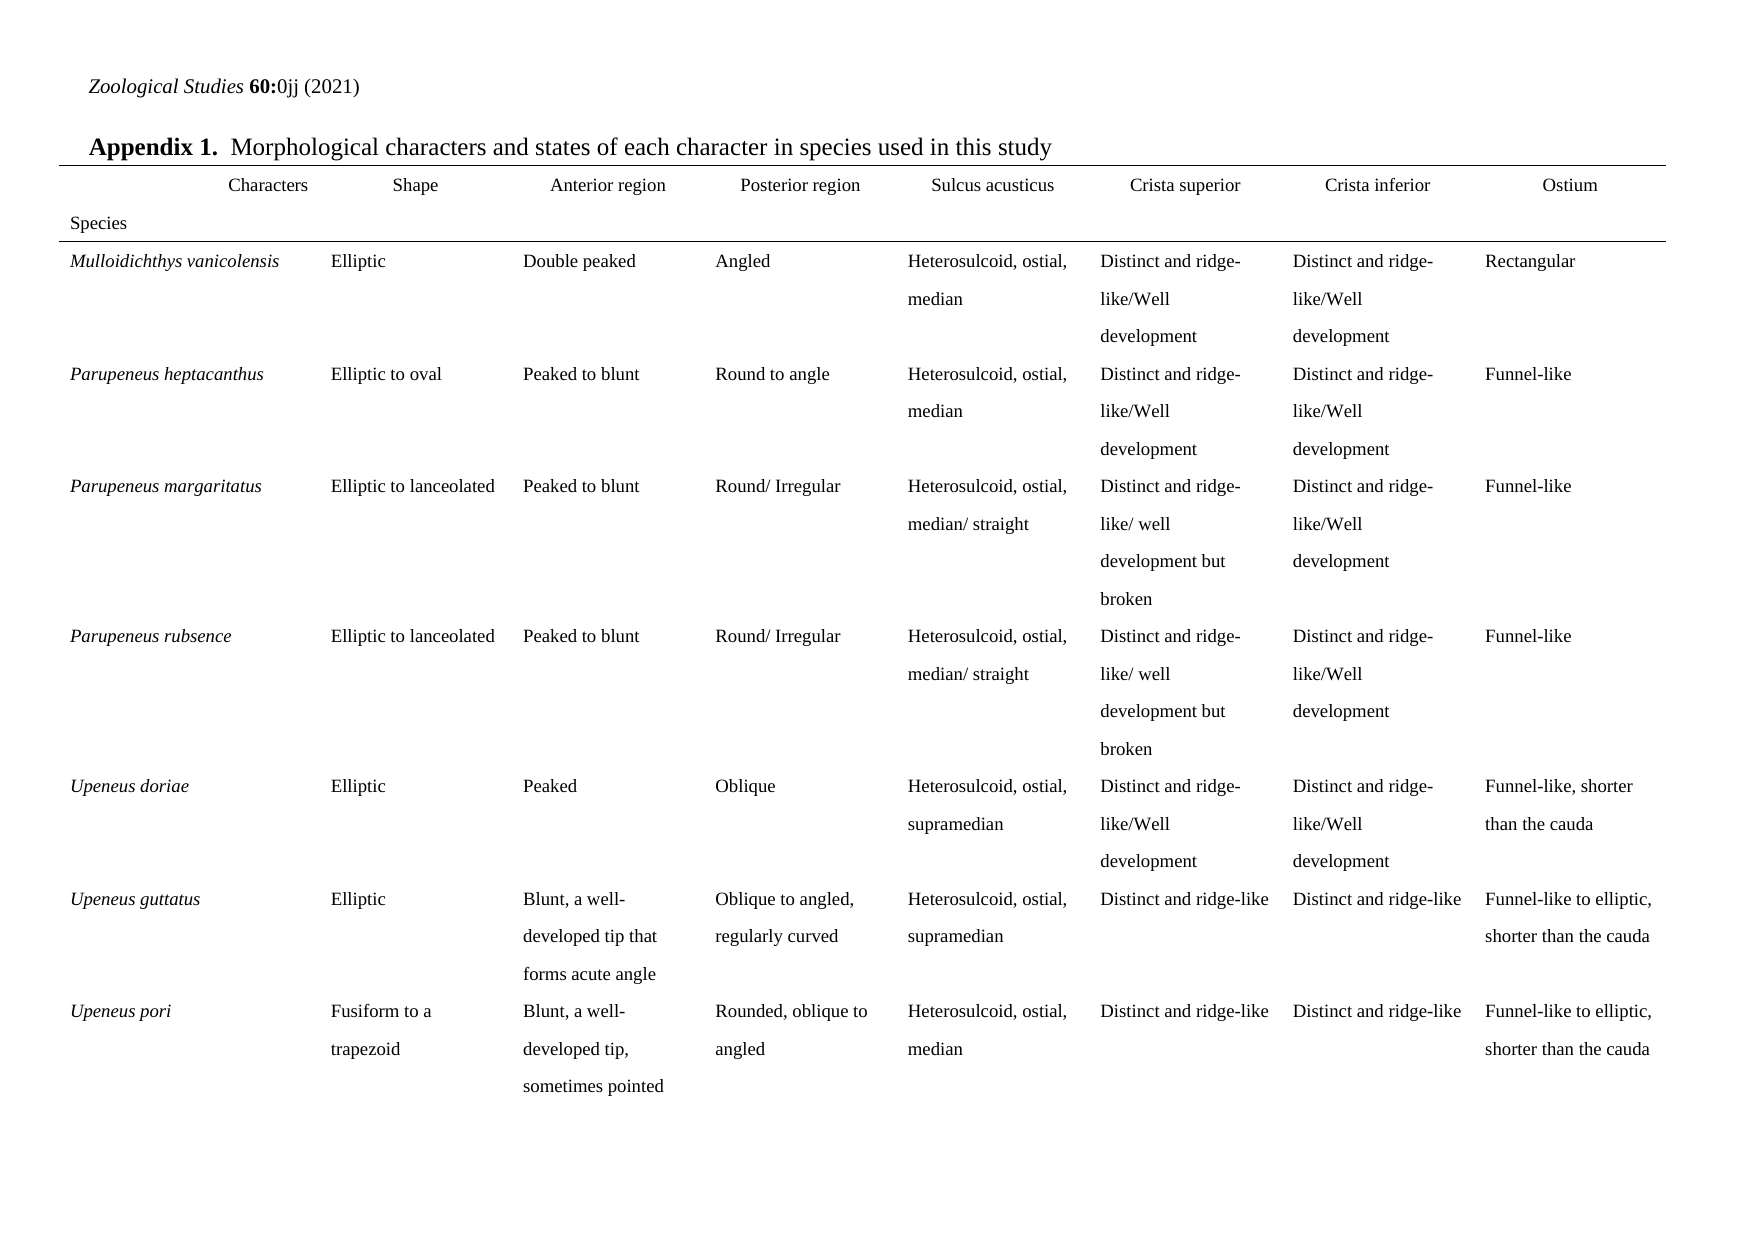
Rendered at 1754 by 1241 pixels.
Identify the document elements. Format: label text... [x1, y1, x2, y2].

table_cell Rounded, oblique to angled [704, 992, 896, 1105]
table_cell Elliptic to oval [319, 355, 512, 467]
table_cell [1474, 992, 1666, 1105]
table_header Shape [319, 166, 512, 241]
table_cell Funnel-like [1474, 617, 1666, 767]
table_cell Peaked to blunt [512, 617, 704, 767]
table_cell Distinct and ridge-like/Well development [1281, 242, 1474, 355]
table_cell Elliptic to lanceolated [319, 617, 512, 767]
table_cell Distinct and ridge-like [1089, 992, 1281, 1105]
table_cell Heterosulcoid, ostial, median/ straight [896, 467, 1089, 617]
table_cell Blunt, a well-developed tip, sometimes pointed [512, 992, 704, 1105]
table_cell Distinct and ridge-like/Well development [1089, 242, 1281, 355]
table_cell Distinct and ridge-like/ well development but broken [1089, 617, 1281, 767]
table_cell Upeneus doriae [59, 767, 319, 880]
table_cell Upeneus pori [59, 992, 319, 1105]
table_cell Oblique [704, 767, 896, 880]
table_cell Distinct and ridge-like/Well development [1281, 617, 1474, 767]
text Appendix 1. Morphological characters and states of each character in species used in this study [89, 128, 1665, 165]
table_cell Heterosulcoid, ostial, median [896, 355, 1089, 467]
table_cell Double peaked [512, 242, 704, 355]
table_cell Elliptic [319, 242, 512, 355]
table_cell Elliptic to lanceolated [319, 467, 512, 617]
table_cell Upeneus guttatus [59, 880, 319, 992]
table_cell Elliptic [319, 880, 512, 992]
table_cell Distinct and ridge-like/ well development but broken [1089, 467, 1281, 617]
table_cell Distinct and ridge-like [1281, 992, 1474, 1105]
table_header Characters Species [59, 166, 319, 241]
table_cell Heterosulcoid, ostial, median [896, 242, 1089, 355]
table_cell Distinct and ridge-like [1089, 880, 1281, 992]
table_header Sulcus acusticus [896, 166, 1089, 241]
table_cell Mulloidichthys vanicolensis [59, 242, 319, 355]
table_cell Blunt, a well-developed tip that forms acute angle [512, 880, 704, 992]
table_cell Peaked to blunt [512, 467, 704, 617]
table_cell Distinct and ridge-like/Well development [1089, 355, 1281, 467]
table_cell Peaked to blunt [512, 355, 704, 467]
table_header Crista superior [1089, 166, 1281, 241]
table_header Posterior region [704, 166, 896, 241]
table_cell Distinct and ridge-like [1281, 880, 1474, 992]
table_cell Parupeneus margaritatus [59, 467, 319, 617]
table_cell Oblique to angled, regularly curved [704, 880, 896, 992]
table_cell Distinct and ridge-like/Well development [1281, 467, 1474, 617]
table_cell Distinct and ridge-like/Well development [1089, 767, 1281, 880]
table_cell Heterosulcoid, ostial, supramedian [896, 880, 1089, 992]
table_header Crista inferior [1281, 166, 1474, 241]
table_cell Parupeneus heptacanthus [59, 355, 319, 467]
table_cell Angled [704, 242, 896, 355]
table_cell Round/ Irregular [704, 617, 896, 767]
table_cell Funnel-like, shorter than the cauda [1474, 767, 1666, 880]
table_cell Parupeneus rubsence [59, 617, 319, 767]
table_cell Elliptic [319, 767, 512, 880]
table_cell Distinct and ridge-like/Well development [1281, 355, 1474, 467]
table_header Ostium [1474, 166, 1666, 241]
table_cell Distinct and ridge-like/Well development [1281, 767, 1474, 880]
table_cell Fusiform to a trapezoid [319, 992, 512, 1105]
table_cell Round to angle [704, 355, 896, 467]
table_cell Peaked [512, 767, 704, 880]
table_cell Heterosulcoid, ostial, median [896, 992, 1089, 1105]
table_cell Funnel-like to elliptic, shorter than the cauda [1474, 880, 1666, 992]
table_cell Heterosulcoid, ostial, supramedian [896, 767, 1089, 880]
table_cell Heterosulcoid, ostial, median/ straight [896, 617, 1089, 767]
table_header Anterior region [512, 166, 704, 241]
table_cell Funnel-like [1474, 355, 1666, 467]
table_cell Funnel-like [1474, 467, 1666, 617]
table_cell Round/ Irregular [704, 467, 896, 617]
table_cell Rectangular [1474, 242, 1666, 355]
